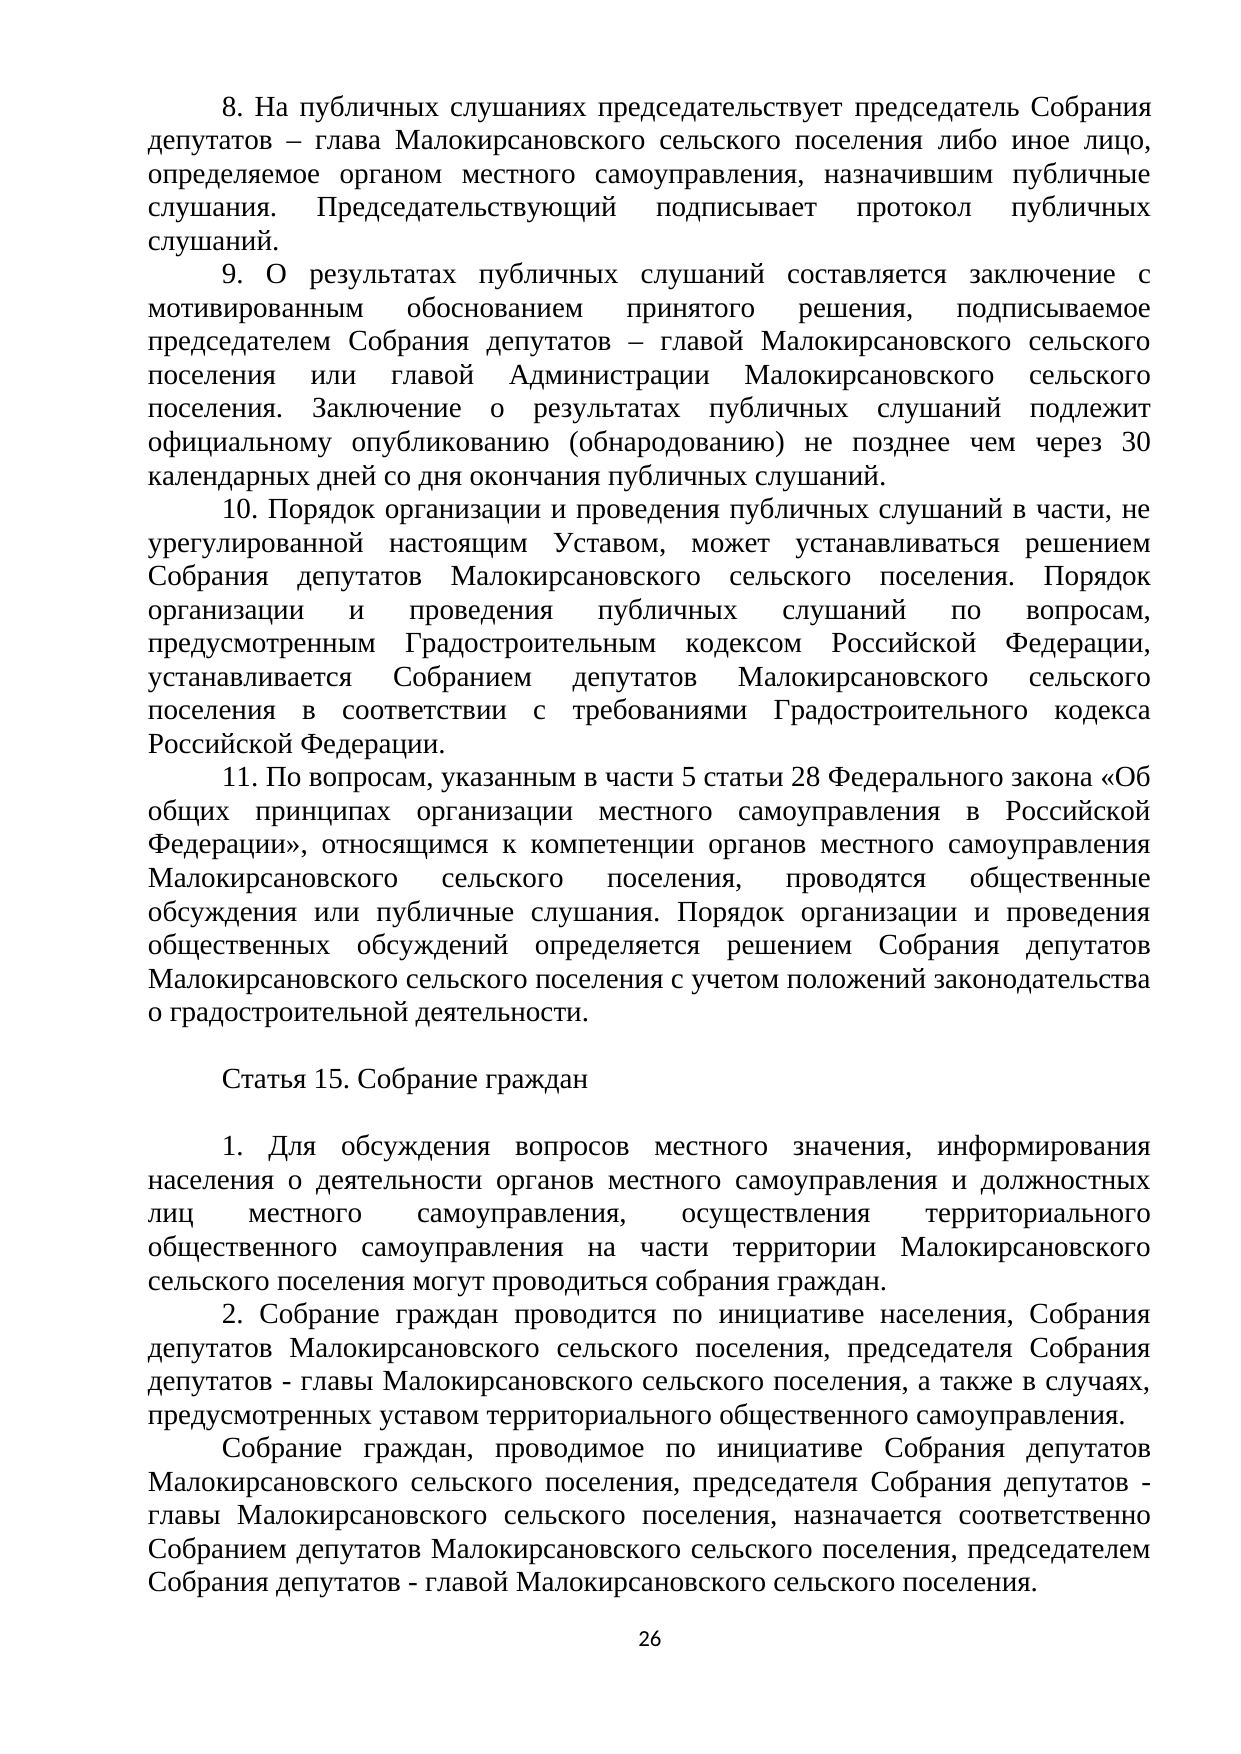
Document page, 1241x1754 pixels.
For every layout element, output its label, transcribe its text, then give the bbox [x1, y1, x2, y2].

text 8. На публичных слушаниях председательствует председатель Собрания депутатов – глава Малокирсановского сельского поселения либо иное лицо, определяемое органом местного самоуправления, назначившим публичные слушания. Председательствующий подписывает протокол публичных слушаний. [148, 89, 1152, 256]
text 11. По вопросам, указанным в части 5 статьи 28 Федерального закона «Об общих принципах организации местного самоуправления в Российской Федерации», относящимся к компетенции органов местного самоуправления Малокирсановского сельского поселения, проводятся общественные обсуждения или публичные слушания. Порядок организации и проведения общественных обсуждений определяется решением Собрания депутатов Малокирсановского сельского поселения с учетом положений законодательства о градостроительной деятельности. [148, 759, 1152, 1028]
text Статья 15. Собрание граждан [148, 1061, 1152, 1095]
text 10. Порядок организации и проведения публичных слушаний в части, не урегулированной настоящим Уставом, может устанавливаться решением Собрания депутатов Малокирсановского сельского поселения. Порядок организации и проведения публичных слушаний по вопросам, предусмотренным Градостроительным кодексом Российской Федерации, устанавливается Собранием депутатов Малокирсановского сельского поселения в соответствии с требованиями Градостроительного кодекса Российской Федерации. [148, 491, 1152, 759]
text Собрание граждан, проводимое по инициативе Собрания депутатов Малокирсановского сельского поселения, председателя Собрания депутатов - главы Малокирсановского сельского поселения, назначается соответственно Собранием депутатов Малокирсановского сельского поселения, председателем Собрания депутатов - главой Малокирсановского сельского поселения. [148, 1430, 1152, 1598]
text 9. О результатах публичных слушаний составляется заключение с мотивированным обоснованием принятого решения, подписываемое председателем Собрания депутатов – главой Малокирсановского сельского поселения или главой Администрации Малокирсановского сельского поселения. Заключение о результатах публичных слушаний подлежит официальному опубликованию (обнародованию) не позднее чем через 30 календарных дней со дня окончания публичных слушаний. [148, 256, 1152, 491]
text 1. Для обсуждения вопросов местного значения, информирования населения о деятельности органов местного самоуправления и должностных лиц местного самоуправления, осуществления территориального общественного самоуправления на части территории Малокирсановского сельского поселения могут проводиться собрания граждан. [148, 1128, 1152, 1296]
text 2. Собрание граждан проводится по инициативе населения, Собрания депутатов Малокирсановского сельского поселения, председателя Собрания депутатов - главы Малокирсановского сельского поселения, а также в случаях, предусмотренных уставом территориального общественного самоуправления. [148, 1296, 1152, 1430]
